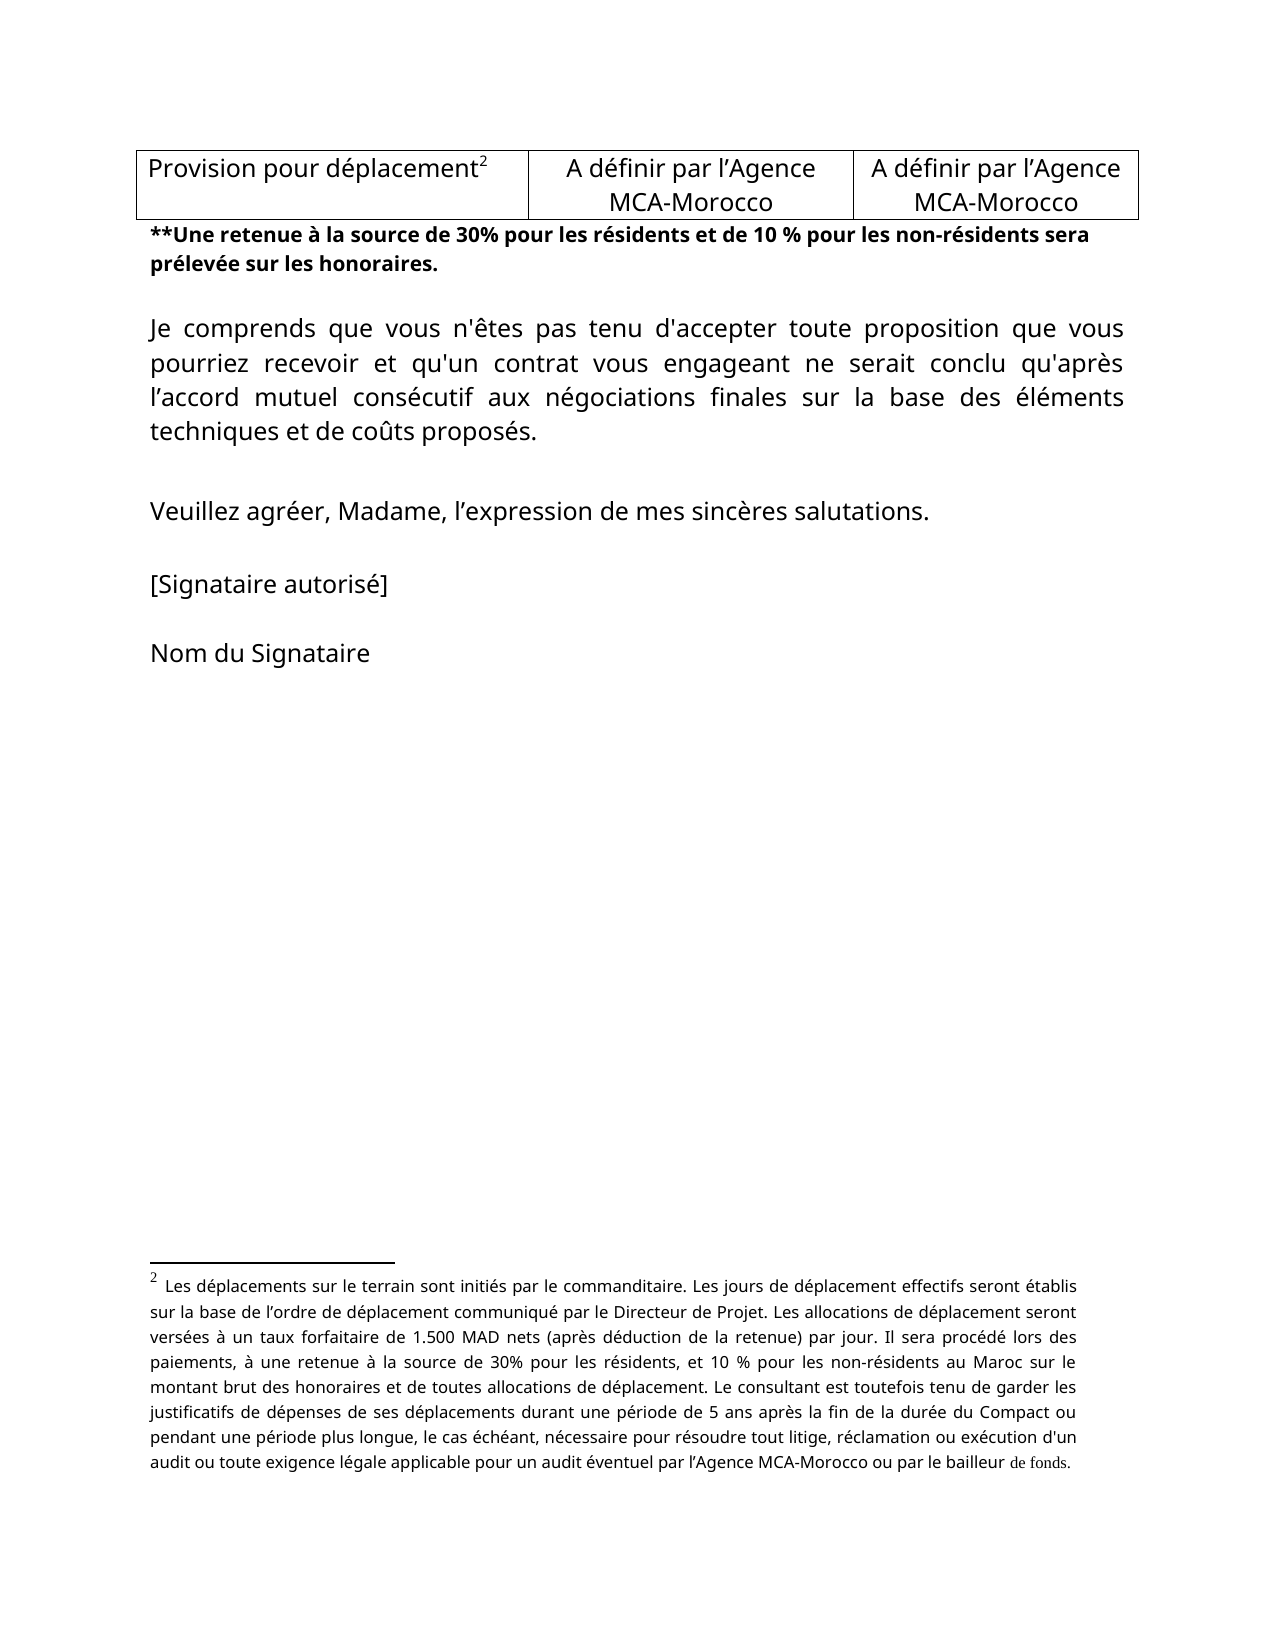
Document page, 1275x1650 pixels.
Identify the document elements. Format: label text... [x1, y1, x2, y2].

text Veuillez agréer, Madame, l’expression de mes sincères salutations. [150, 494, 1125, 528]
text **Une retenue à la source de 30% pour les résidents et de 10 % pour les non-résidents sera prélevée sur les honoraires. [150, 220, 1125, 277]
text Je comprends que vous n'êtes pas tenu d'accepter toute proposition que vous pourriez recevoir et qu'un contrat vous engageant ne serait conclu qu'après l’accord mutuel consécutif aux négociations finales sur la base des éléments techniques et de coûts proposés. [150, 311, 1125, 447]
table_cell A définir par l’Agence MCA-Morocco [854, 151, 1138, 219]
table_cell Provision pour déplacement [137, 151, 528, 219]
text [Signataire autorisé] [150, 567, 1127, 601]
text Nom du Signataire [150, 635, 1125, 669]
table_cell A définir par l’Agence MCA-Morocco [529, 151, 853, 219]
